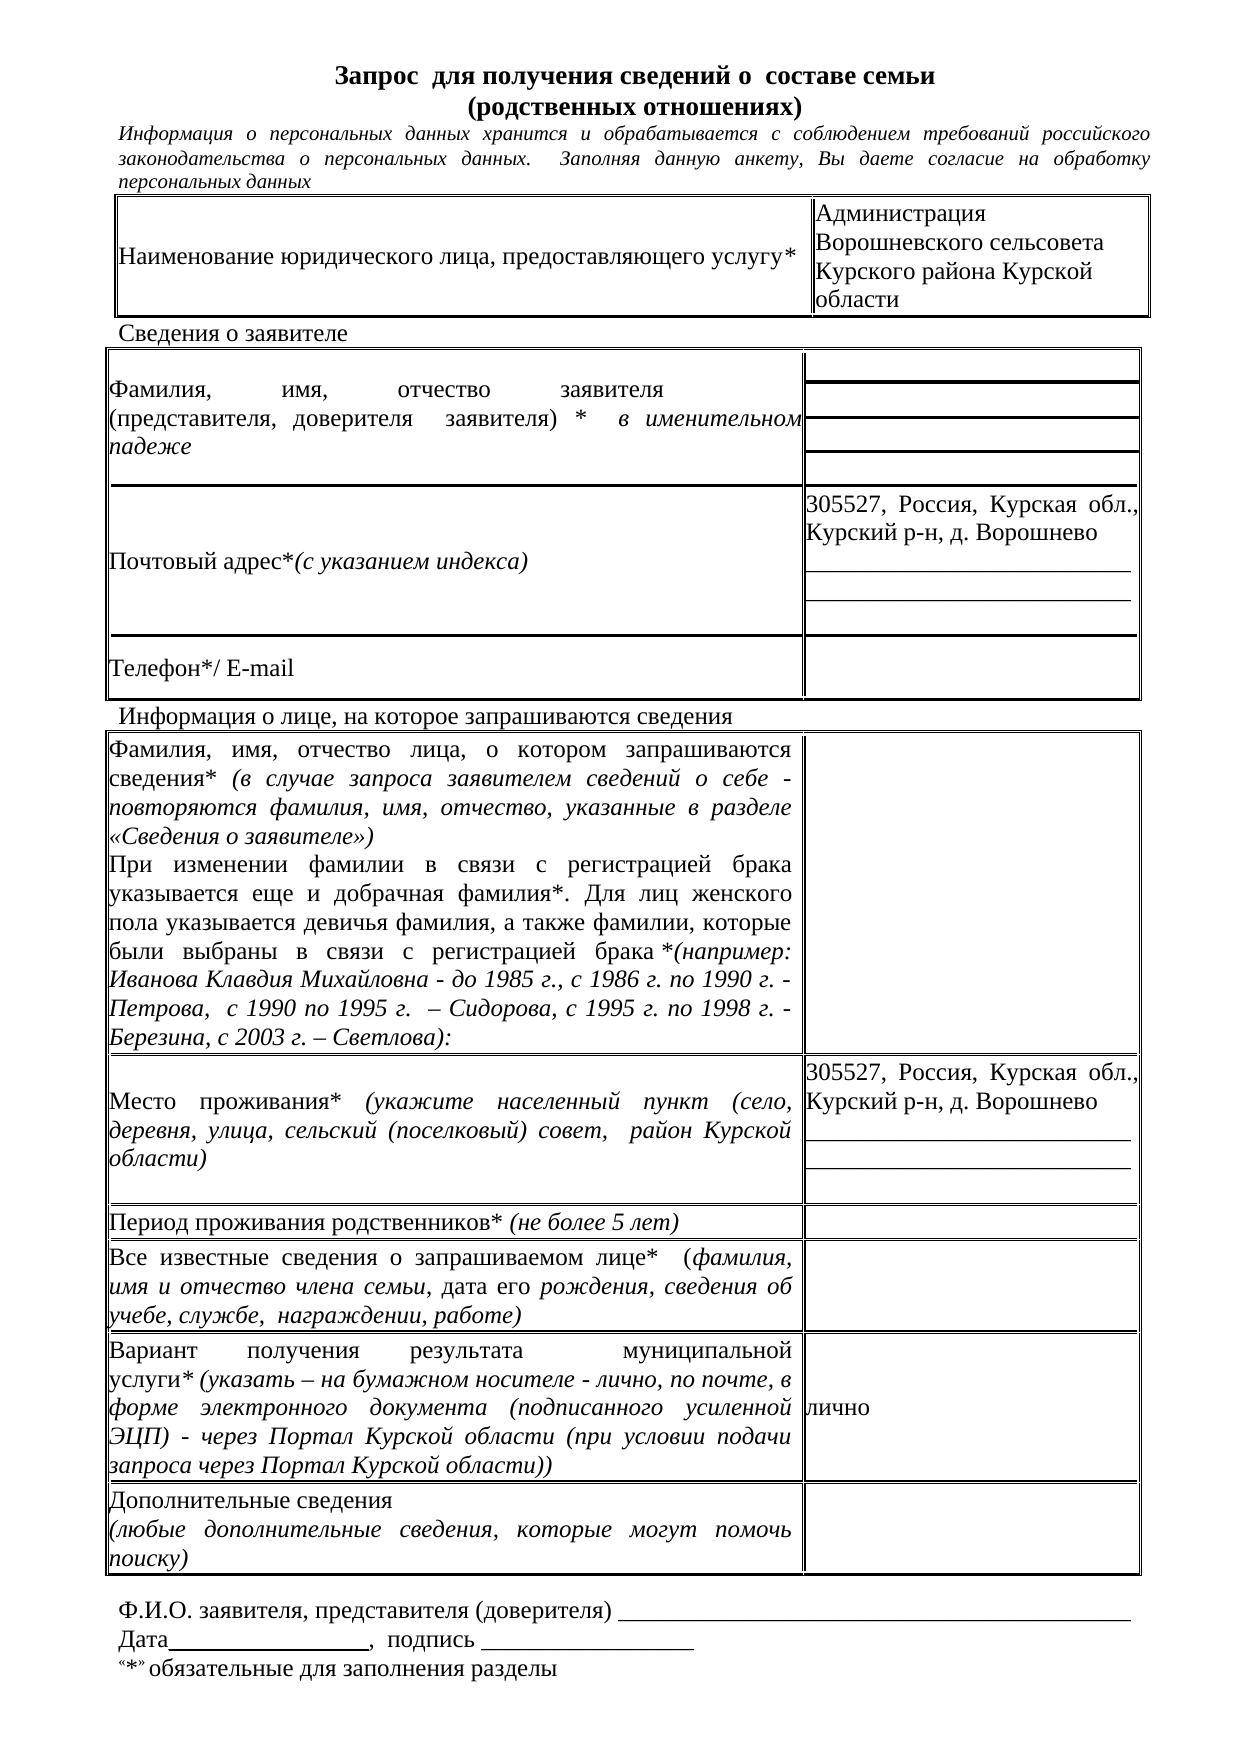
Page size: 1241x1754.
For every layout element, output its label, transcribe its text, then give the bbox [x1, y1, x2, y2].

table_header [804, 733, 1139, 1052]
text (родственных отношениях) [118, 90, 1152, 121]
table_header Фамилия, имя, отчество заявителя (представителя, доверителя заявителя) * в именительном падеже [107, 348, 804, 484]
text Информация о персональных данных хранится и обрабатывается с соблюдением требований российского законодательства о персональных данных. Заполняя данную анкету, Вы даете согласие на обработку персональных данных [118, 121, 1152, 193]
table_header Фамилия, имя, отчество лица, о котором запрашиваются сведения* (в случае запроса заявителем сведений о себе - повторяются фамилия, имя, отчество, указанные в разделе «Сведения о заявителе») При изменении фамилии в связи с регистрацией брака указывается еще и добрачная фамилия*. Для лиц женского пола указывается девичья фамилия, а также фамилии, которые были выбраны в связи с регистрацией брака *(например: Иванова Клавдия Михайловна - до 1985 г., с 1986 г. по 1990 г. - Петрова, с 1990 по 1995 г. – Сидорова, с 1995 г. по 1998 г. - Березина, с 2003 г. – Светлова): [107, 731, 804, 1052]
table_header Администрация Ворошневского сельсовета Курского района Курской области [813, 197, 1148, 315]
table_cell Вариант получения результата муниципальной услуги* (указать – на бумажном носителе - лично, по почте, в форме электронного документа (подписанного усиленной ЭЦП) - через Портал Курской области (при условии подачи запроса через Портал Курской области)) [109, 1330, 802, 1480]
table_cell лично [806, 1330, 1139, 1480]
table_header [806, 453, 1139, 484]
table_header [806, 419, 1139, 450]
table_cell [806, 1203, 1139, 1238]
table_cell Все известные сведения о запрашиваемом лице* (фамилия, имя и отчество члена семьи, дата его рождения, сведения об учебе, службе, награждении, работе) [107, 1238, 804, 1330]
table_cell [804, 1238, 1140, 1330]
table_cell 305527, Россия, Курская обл., Курский р-н, д. Ворошнево __________________________ __________________________ [806, 1053, 1139, 1202]
table_cell Телефон*/ E-mail [109, 634, 804, 698]
text Запрос для получения сведений о составе семьи [118, 59, 1152, 90]
text Дата________________, подпись _________________ [118, 1624, 1152, 1653]
table_cell Дополнительные сведения (любые дополнительные сведения, которые могут помочь поиску) [109, 1480, 804, 1573]
table_cell Место проживания* (укажите населенный пункт (село, деревня, улица, сельский (поселковый) совет, район Курской области) [109, 1053, 802, 1202]
text Ф.И.О. заявителя, представителя (доверителя) _________________________________________ [118, 1595, 1152, 1624]
text «*» обязательные для заполнения разделы [118, 1653, 1152, 1682]
table_cell Период проживания родственников* (не более 5 лет) [109, 1203, 802, 1238]
text Сведения о заявителе [118, 318, 1152, 347]
text Информация о лице, на которое запрашиваются сведения [118, 701, 1152, 730]
table_cell Почтовый адрес*(с указанием индекса) [109, 484, 802, 634]
table_header Наименование юридического лица, предоставляющего услугу* [118, 195, 813, 315]
table_cell [804, 634, 1139, 698]
table_cell 305527, Россия, Курская обл., Курский р-н, д. Ворошнево __________________________ __________________________ [806, 484, 1139, 634]
table_cell [804, 1480, 1139, 1573]
table_header [806, 384, 1139, 416]
table_header [804, 350, 1139, 380]
